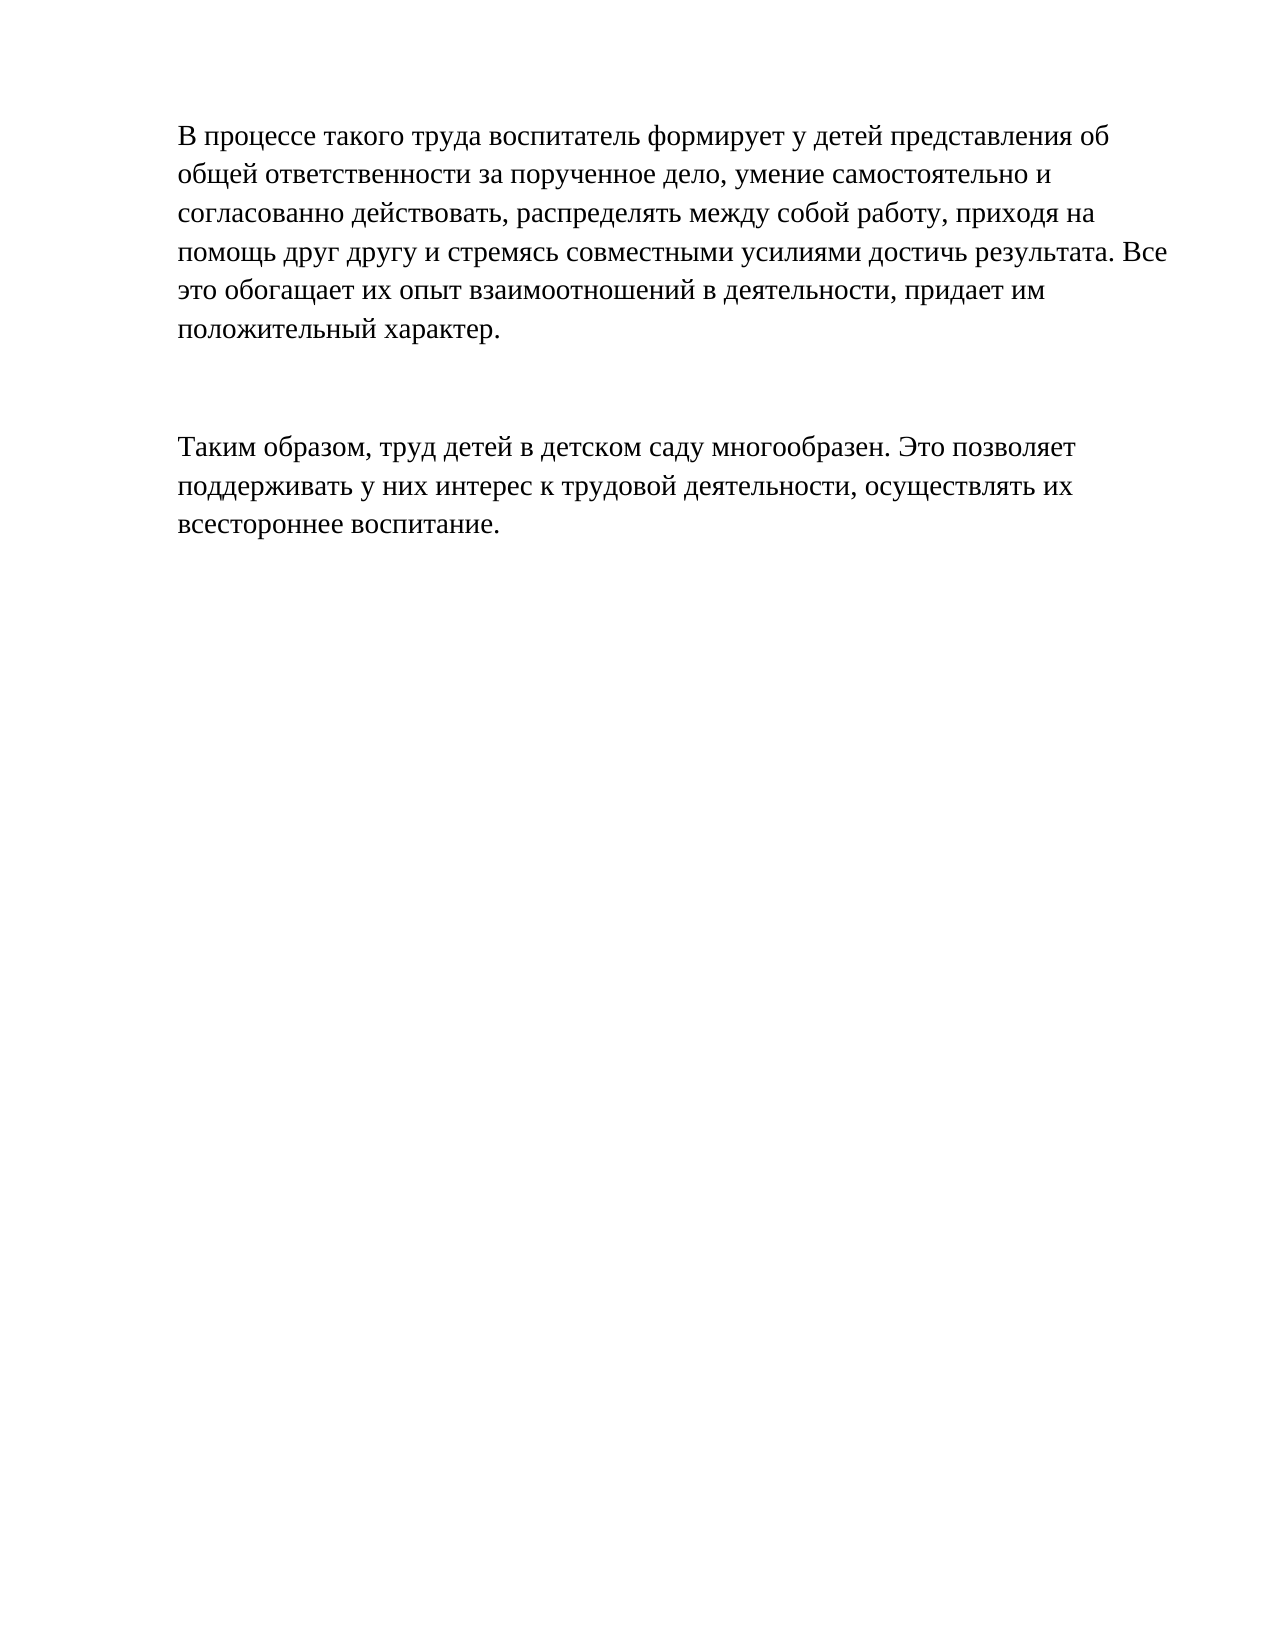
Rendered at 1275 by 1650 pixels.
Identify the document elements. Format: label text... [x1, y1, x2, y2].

text В процессе такого труда воспитатель формирует у детей представления об общей ответственности за порученное дело, умение самостоятельно и согласованно действовать, распределять между собой работу, приходя на помощь друг другу и стремясь совместными усилиями достичь результата. Все это обогащает их опыт взаимоотношений в деятельности, придает им положительный характер. [177, 118, 1186, 344]
text Таким образом, труд детей в детском саду многообразен. Это позволяет поддерживать у них интерес к трудовой деятельности, осуществлять их всестороннее воспитание. [177, 429, 1186, 540]
